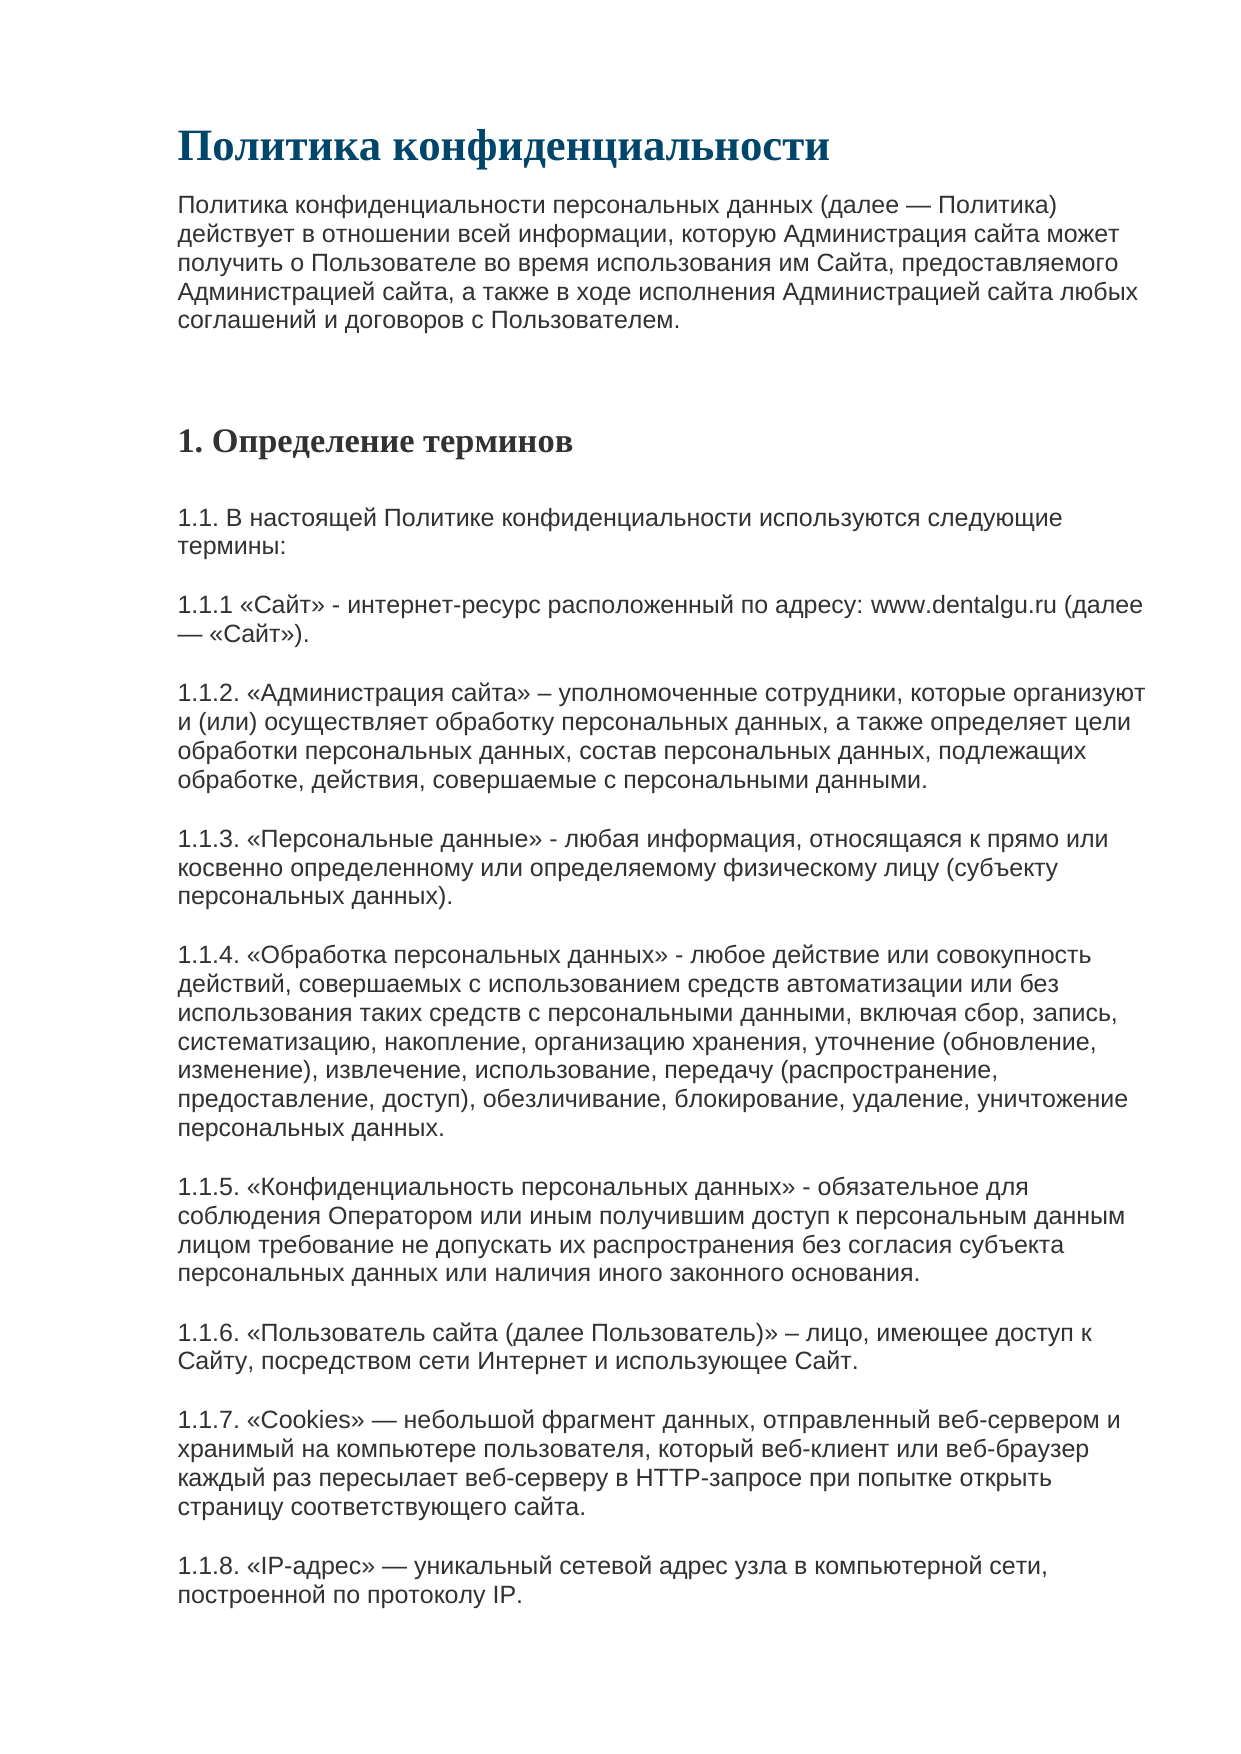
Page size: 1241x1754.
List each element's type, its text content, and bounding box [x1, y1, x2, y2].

text 1.1.7. «Cookies» — небольшой фрагмент данных, отправленный веб-сервером и хранимый на компьютере пользователя, который веб-клиент или веб-браузер каждый раз пересылает веб-серверу в HTTP-запросе при попытке открыть страницу соответствующего сайта. [177, 1406, 1152, 1521]
text 1.1.2. «Администрация сайта» – уполномоченные сотрудники, которые организуют и (или) осуществляет обработку персональных данных, а также определяет цели обработки персональных данных, состав персональных данных, подлежащих обработке, действия, совершаемые с персональными данными. [177, 678, 1152, 793]
text 1.1.6. «Пользователь сайта (далее Пользователь)» – лицо, имеющее доступ к Сайту, посредством сети Интернет и использующее Сайт. [177, 1318, 1152, 1375]
text 1.1.5. «Конфиденциальность персональных данных» - обязательное для соблюдения Оператором или иным получившим доступ к персональным данным лицом требование не допускать их распространения без согласия субъекта персональных данных или наличия иного законного основания. [177, 1172, 1152, 1287]
text 1.1.3. «Персональные данные» - любая информация, относящаяся к прямо или косвенно определенному или определяемому физическому лицу (субъекту персональных данных). [177, 824, 1152, 910]
text 1.1.8. «IP-адрес» — уникальный сетевой адрес узла в компьютерной сети, построенной по протоколу IP. [177, 1551, 1152, 1608]
text 1.1. В настоящей Политике конфиденциальности используются следующие термины: [177, 503, 1152, 560]
text 1.1.1 «Сайт» - интернет-ресурс расположенный по адресу: www.dentalgu.ru (далее — «Сайт»). [177, 591, 1152, 648]
text 1.1.4. «Обработка персональных данных» - любое действие или совокупность действий, совершаемых с использованием средств автоматизации или без использования таких средств с персональными данными, включая сбор, запись, систематизацию, накопление, организацию хранения, уточнение (обновление, изменение), извлечение, использование, передачу (распространение, предоставление, доступ), обезличивание, блокирование, удаление, уничтожение персональных данных. [177, 941, 1152, 1142]
text Политика конфиденциальности [177, 118, 1152, 169]
text Политика конфиденциальности персональных данных (далее — Политика) действует в отношении всей информации, которую Администрация сайта может получить о Пользователе во время использования им Сайта, предоставляемого Администрацией сайта, а также в ходе исполнения Администрацией сайта любых соглашений и договоров с Пользователем. [177, 190, 1152, 334]
text 1. Определение терминов [177, 420, 1152, 459]
